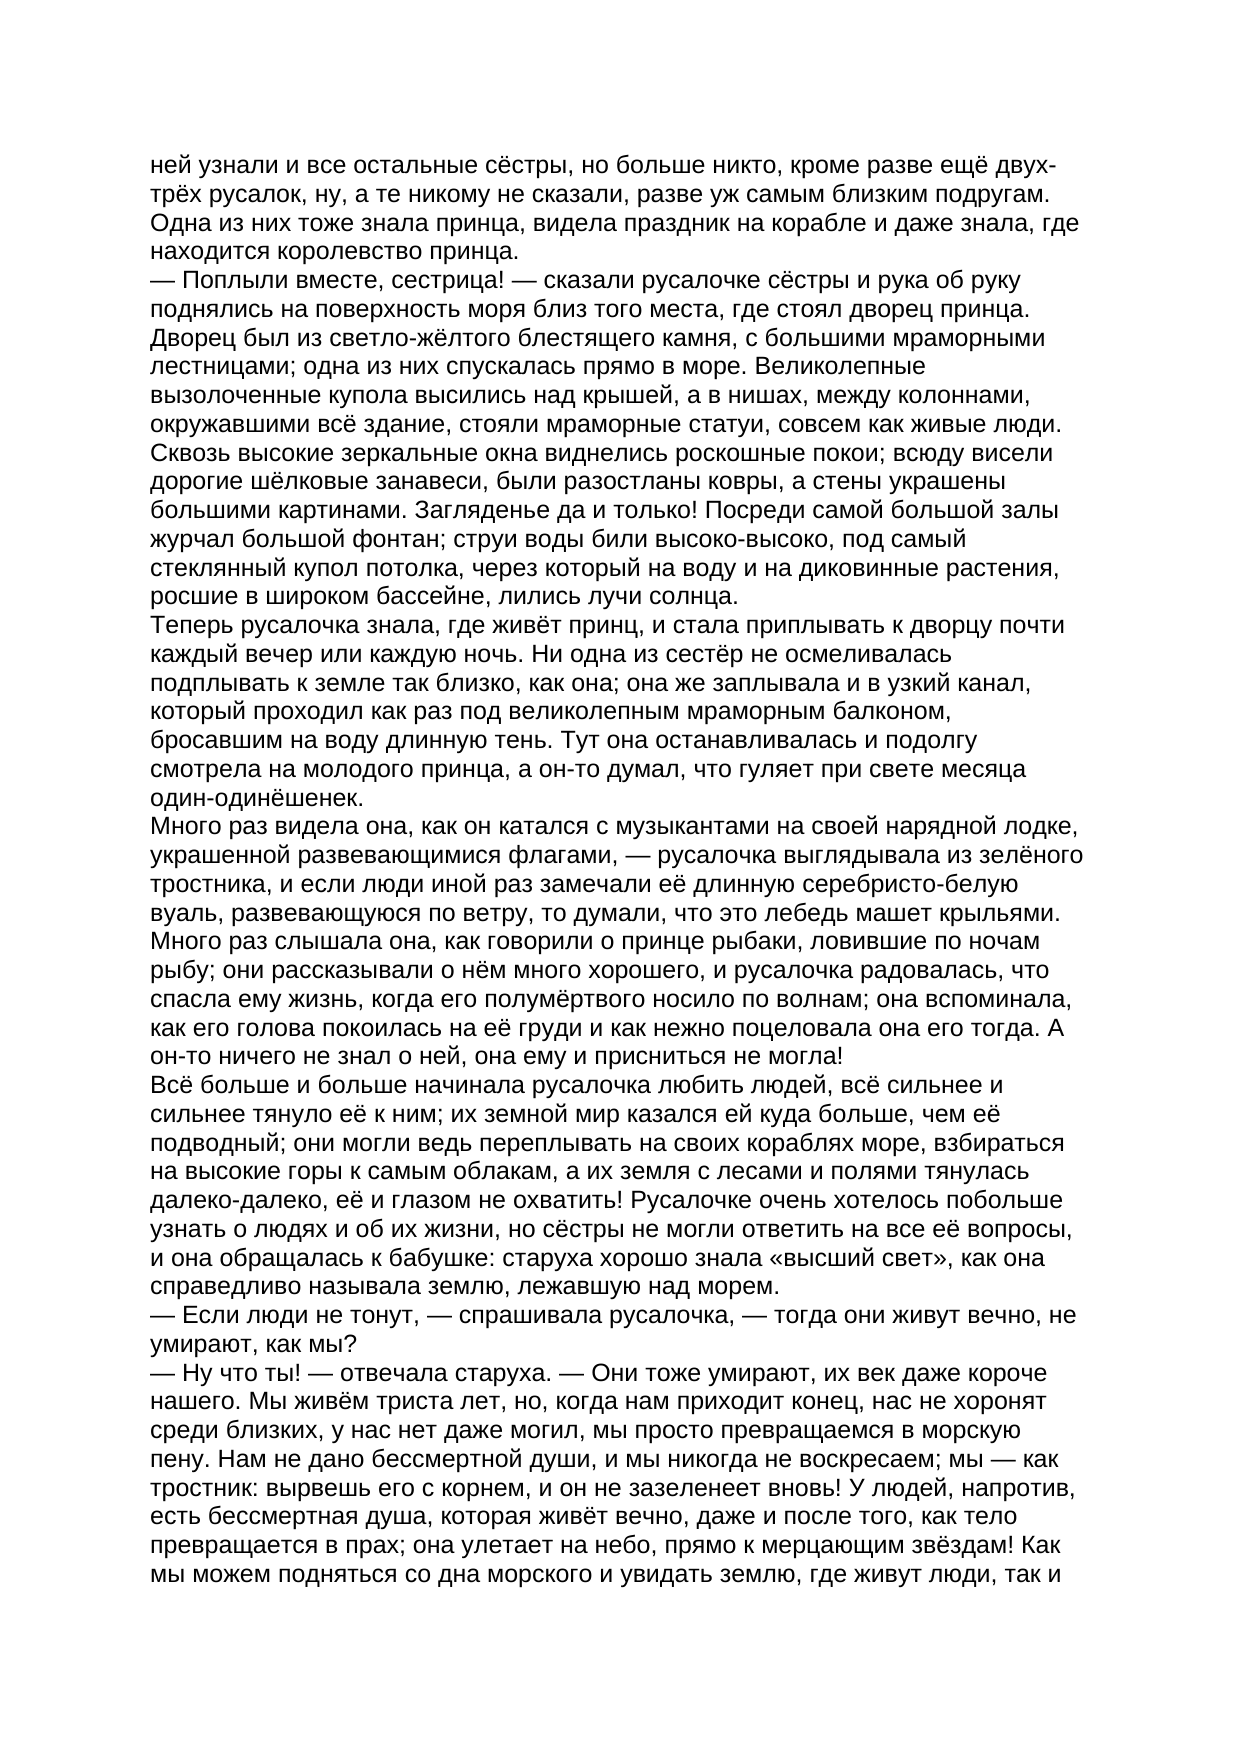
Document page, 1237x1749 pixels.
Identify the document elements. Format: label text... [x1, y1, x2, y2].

text Всё больше и больше начинала русалочка любить людей, всё сильнее и сильнее тянуло её к ним; их земной мир казался ей куда больше, чем её подводный; они могли ведь переплывать на своих кораблях море, взбираться на высокие горы к самым облакам, а их земля с лесами и полями тянулась далеко-далеко, её и глазом не охватить! Русалочке очень хотелось побольше узнать о людях и об их жизни, но сёстры не могли ответить на все её вопросы, и она обращалась к бабушке: старуха хорошо знала «высший свет», как она справедливо называла землю, лежавшую над морем. [150, 1070, 1086, 1300]
text — Поплыли вместе, сестрица! — сказали русалочке сёстры и рука об руку поднялись на поверхность моря близ того места, где стоял дворец принца. [150, 265, 1086, 322]
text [150, 150, 1086, 265]
text — Если люди не тонут, — спрашивала русалочка, — тогда они живут вечно, не умирают, как мы? [150, 1300, 1086, 1357]
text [150, 1357, 1086, 1587]
text Много раз слышала она, как говорили о принце рыбаки, ловившие по ночам рыбу; они рассказывали о нём много хорошего, и русалочка радовалась, что спасла ему жизнь, когда его полумёртвого носило по волнам; она вспоминала, как его голова покоилась на её груди и как нежно поцеловала она его тогда. А он-то ничего не знал о ней, она ему и присниться не могла! [150, 926, 1086, 1070]
text Дворец был из светло-жёлтого блестящего камня, с большими мраморными лестницами; одна из них спускалась прямо в море. Великолепные вызолоченные купола высились над крышей, а в нишах, между колоннами, окружавшими всё здание, стояли мраморные статуи, совсем как живые люди. Сквозь высокие зеркальные окна виднелись роскошные покои; всюду висели дорогие шёлковые занавеси, были разостланы ковры, а стены украшены большими картинами. Загляденье да и только! Посреди самой большой залы журчал большой фонтан; струи воды били высоко-высоко, под самый стеклянный купол потолка, через который на воду и на диковинные растения, росшие в широком бассейне, лились лучи солнца. [150, 322, 1086, 610]
text Теперь русалочка знала, где живёт принц, и стала приплывать к дворцу почти каждый вечер или каждую ночь. Ни одна из сестёр не осмеливалась подплывать к земле так близко, как она; она же заплывала и в узкий канал, который проходил как раз под великолепным мраморным балконом, бросавшим на воду длинную тень. Тут она останавливалась и подолгу смотрела на молодого принца, а он-то думал, что гуляет при свете месяца один-одинёшенек. [150, 610, 1086, 811]
text Много раз видела она, как он катался с музыкантами на своей нарядной лодке, украшенной развевающимися флагами, — русалочка выглядывала из зелёного тростника, и если люди иной раз замечали её длинную серебристо-белую вуаль, развевающуюся по ветру, то думали, что это лебедь машет крыльями. [150, 811, 1086, 926]
